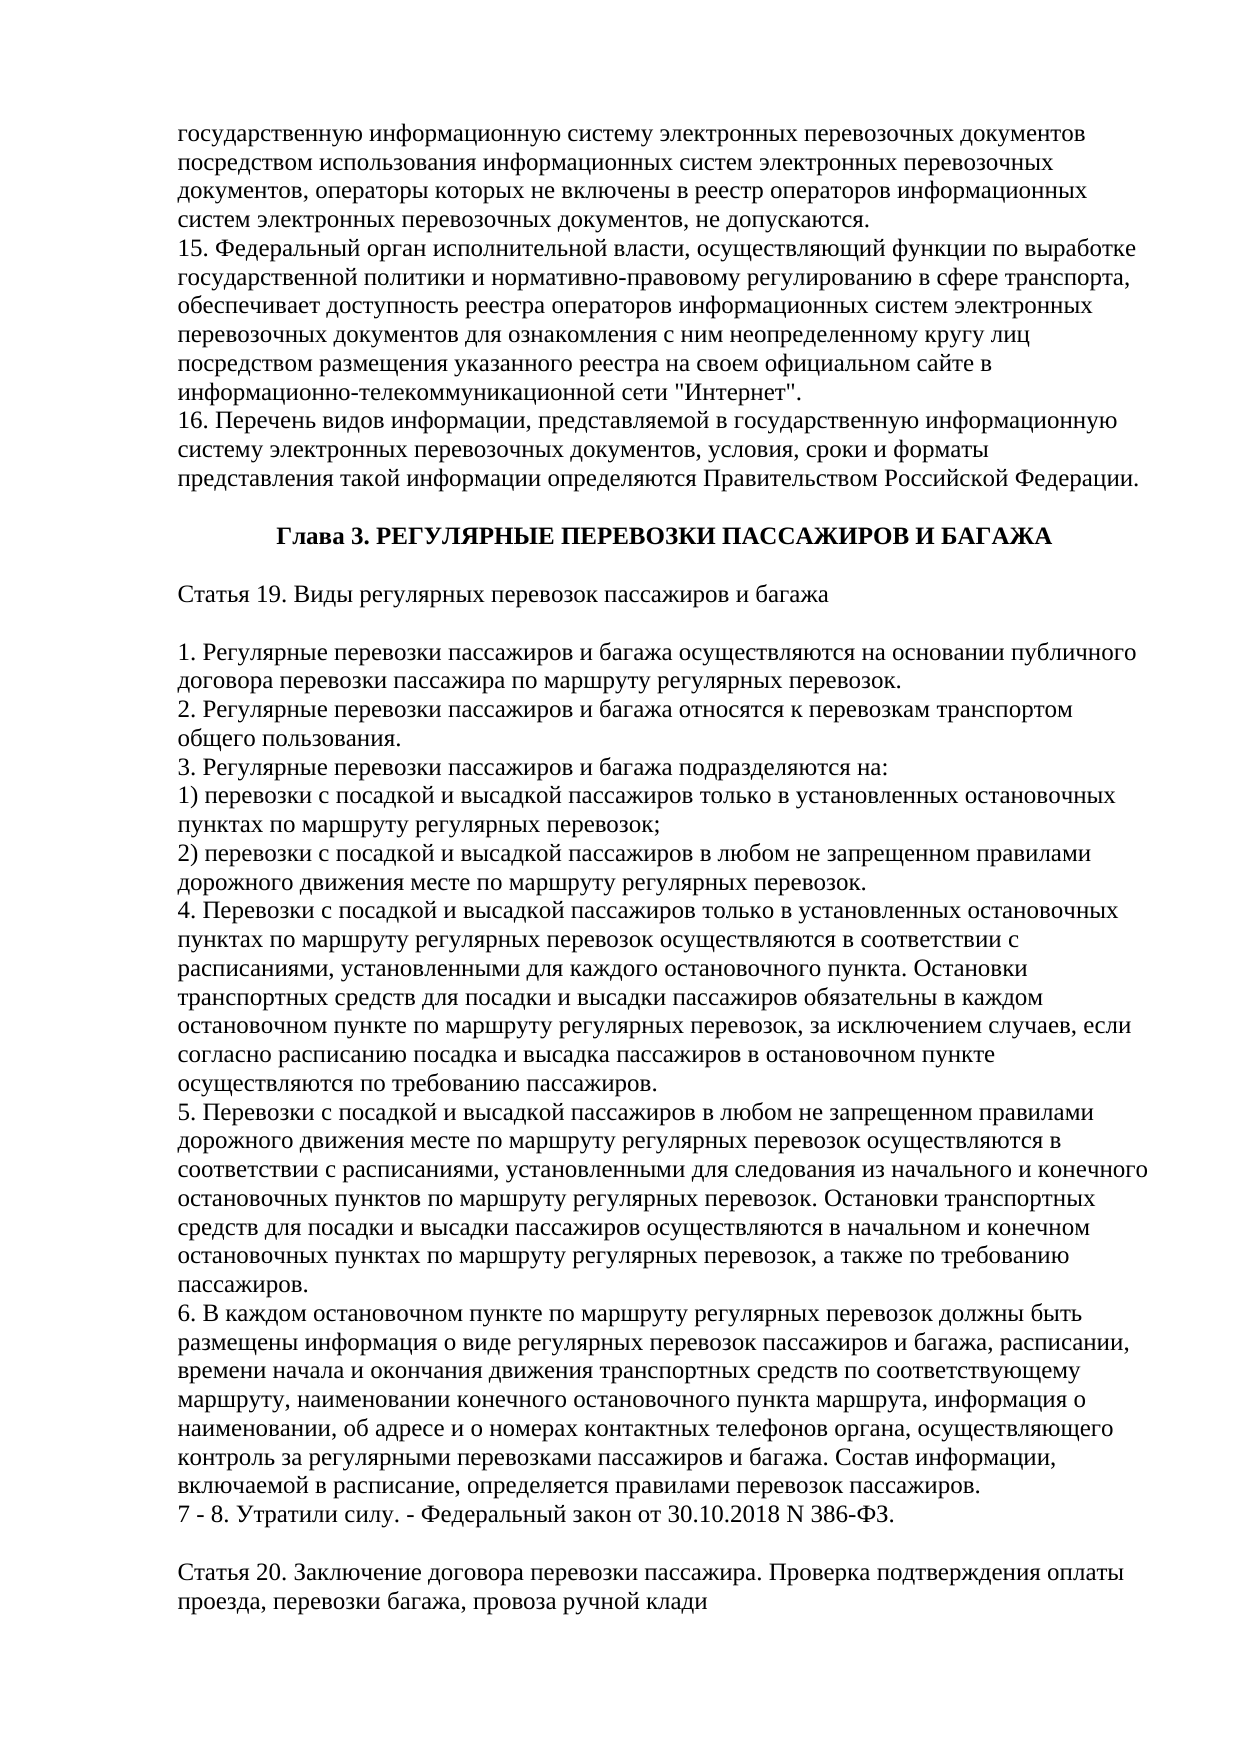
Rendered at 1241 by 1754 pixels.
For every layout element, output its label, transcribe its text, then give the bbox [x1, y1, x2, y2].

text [177, 118, 1152, 233]
text 4. Перевозки с посадкой и высадкой пассажиров только в установленных остановочных пунктах по маршруту регулярных перевозок осуществляются в соответствии с расписаниями, установленными для каждого остановочного пункта. Остановки транспортных средств для посадки и высадки пассажиров обязательны в каждом остановочном пункте по маршруту регулярных перевозок, за исключением случаев, если согласно расписанию посадка и высадка пассажиров в остановочном пункте осуществляются по требованию пассажиров. [177, 896, 1152, 1097]
text Глава 3. РЕГУЛЯРНЫЕ ПЕРЕВОЗКИ ПАССАЖИРОВ И БАГАЖА [177, 521, 1152, 550]
text 16. Перечень видов информации, представляемой в государственную информационную систему электронных перевозочных документов, условия, сроки и форматы представления такой информации определяются Правительством Российской Федерации. [177, 406, 1152, 492]
text 6. В каждом остановочном пункте по маршруту регулярных перевозок должны быть размещены информация о виде регулярных перевозок пассажиров и багажа, расписании, времени начала и окончания движения транспортных средств по соответствующему маршруту, наименовании конечного остановочного пункта маршрута, информация о наименовании, об адресе и о номерах контактных телефонов органа, осуществляющего контроль за регулярными перевозками пассажиров и багажа. Состав информации, включаемой в расписание, определяется правилами перевозок пассажиров. [177, 1298, 1152, 1499]
text 7 - 8. Утратили силу. - Федеральный закон от 30.10.2018 N 386-ФЗ. [177, 1499, 1152, 1528]
text Статья 19. Виды регулярных перевозок пассажиров и багажа [177, 579, 1152, 608]
text 1) перевозки с посадкой и высадкой пассажиров только в установленных остановочных пунктах по маршруту регулярных перевозок; [177, 781, 1152, 838]
text 2. Регулярные перевозки пассажиров и багажа относятся к перевозкам транспортом общего пользования. [177, 694, 1152, 752]
text Статья 20. Заключение договора перевозки пассажира. Проверка подтверждения оплаты проезда, перевозки багажа, провоза ручной клади [177, 1557, 1152, 1615]
text 5. Перевозки с посадкой и высадкой пассажиров в любом не запрещенном правилами дорожного движения месте по маршруту регулярных перевозок осуществляются в соответствии с расписаниями, установленными для следования из начального и конечного остановочных пунктов по маршруту регулярных перевозок. Остановки транспортных средств для посадки и высадки пассажиров осуществляются в начальном и конечном остановочных пунктах по маршруту регулярных перевозок, а также по требованию пассажиров. [177, 1097, 1152, 1298]
text 3. Регулярные перевозки пассажиров и багажа подразделяются на: [177, 752, 1152, 781]
text 2) перевозки с посадкой и высадкой пассажиров в любом не запрещенном правилами дорожного движения месте по маршруту регулярных перевозок. [177, 838, 1152, 896]
text 1. Регулярные перевозки пассажиров и багажа осуществляются на основании публичного договора перевозки пассажира по маршруту регулярных перевозок. [177, 637, 1152, 694]
text 15. Федеральный орган исполнительной власти, осуществляющий функции по выработке государственной политики и нормативно-правовому регулированию в сфере транспорта, обеспечивает доступность реестра операторов информационных систем электронных перевозочных документов для ознакомления с ним неопределенному кругу лиц посредством размещения указанного реестра на своем официальном сайте в информационно-телекоммуникационной сети "Интернет". [177, 233, 1152, 406]
